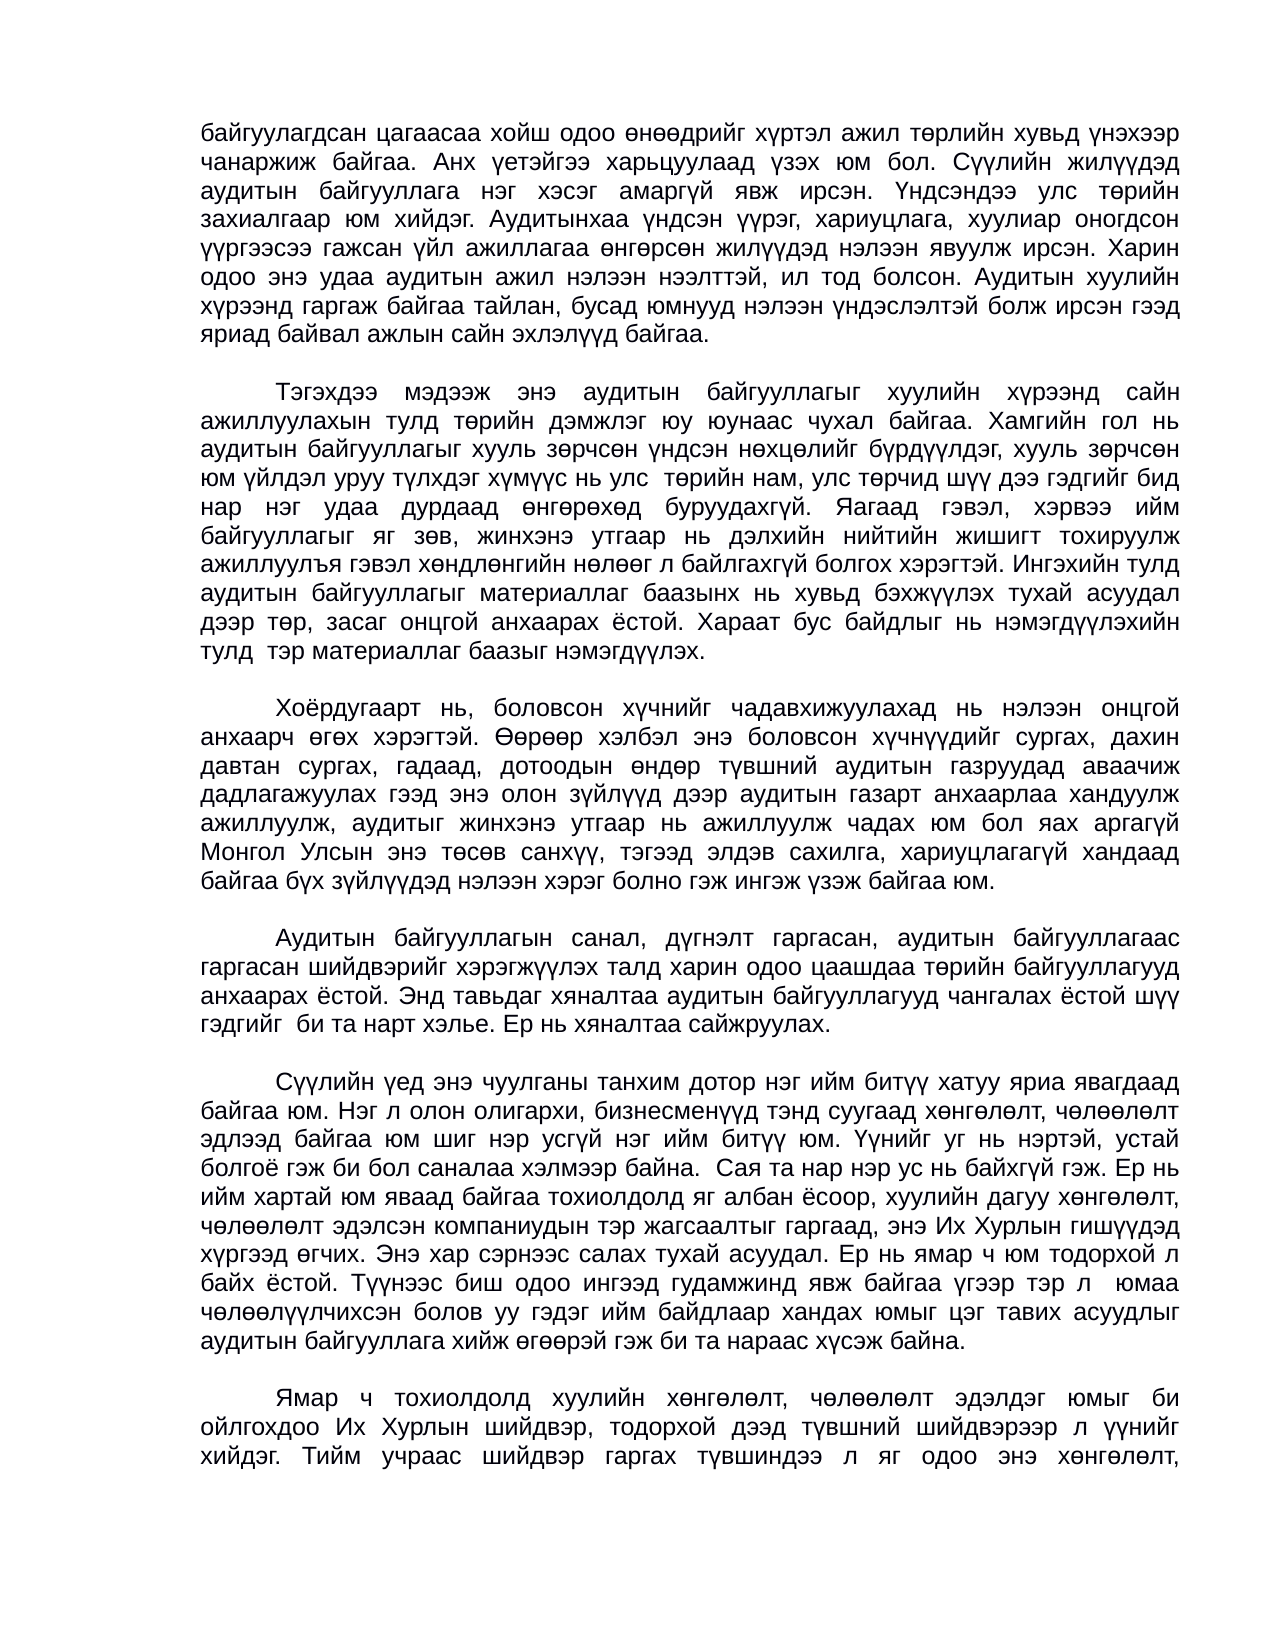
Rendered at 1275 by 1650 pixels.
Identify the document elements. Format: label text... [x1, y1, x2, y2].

text Тэгэхдээ мэдээж энэ аудитын байгууллагыг хуулийн хүрээнд сайн ажиллуулахын тулд төрийн дэмжлэг юу юунаас чухал байгаа. Хамгийн гол нь аудитын байгууллагыг хууль зөрчсөн үндсэн нөхцөлийг бүрдүүлдэг, хууль зөрчсөн юм үйлдэл уруу түлхдэг хүмүүс нь улс төрийн нам, улс төрчид шүү дээ гэдгийг бид нар нэг удаа дурдаад өнгөрөхөд буруудахгүй. Яагаад гэвэл, хэрвээ ийм байгууллагыг яг зөв, жинхэнэ утгаар нь дэлхийн нийтийн жишигт тохируулж ажиллуулъя гэвэл хөндлөнгийн нөлөөг л байлгахгүй болгох хэрэгтэй. Ингэхийн тулд аудитын байгууллагыг материаллаг баазынх нь хувьд бэхжүүлэх тухай асуудал дээр төр, засаг онцгой анхаарах ёстой. Хараат бус байдлыг нь нэмэгдүүлэхийн тулд тэр материаллаг баазыг нэмэгдүүлэх. [200, 377, 1181, 664]
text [200, 1383, 1181, 1469]
text Хоёрдугаарт нь, боловсон хүчнийг чадавхижуулахад нь нэлээн онцгой анхаарч өгөх хэрэгтэй. Өөрөөр хэлбэл энэ боловсон хүчнүүдийг сургах, дахин давтан сургах, гадаад, дотоодын өндөр түвшний аудитын газруудад аваачиж дадлагажуулах гээд энэ олон зүйлүүд дээр аудитын газарт анхаарлаа хандуулж ажиллуулж, аудитыг жинхэнэ утгаар нь ажиллуулж чадах юм бол яах аргагүй Монгол Улсын энэ төсөв санхүү, тэгээд элдэв сахилга, хариуцлагагүй хандаад байгаа бүх зүйлүүдэд нэлээн хэрэг болно гэж ингэж үзэж байгаа юм. [200, 693, 1181, 894]
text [200, 118, 1181, 348]
text Аудитын байгууллагын санал, дүгнэлт гаргасан, аудитын байгууллагаас гаргасан шийдвэрийг хэрэгжүүлэх талд харин одоо цаашдаа төрийн байгууллагууд анхаарах ёстой. Энд тавьдаг хяналтаа аудитын байгууллагууд чангалах ёстой шүү гэдгийг би та нарт хэлье. Ер нь хяналтаа сайжруулах. [200, 923, 1181, 1038]
text Сүүлийн үед энэ чуулганы танхим дотор нэг ийм битүү хатуу яриа явагдаад байгаа юм. Нэг л олон олигархи, бизнесменүүд тэнд суугаад хөнгөлөлт, чөлөөлөлт эдлээд байгаа юм шиг нэр усгүй нэг ийм битүү юм. Үүнийг уг нь нэртэй, устай болгоё гэж би бол саналаа хэлмээр байна. Сая та нар нэр ус нь байхгүй гэж. Ер нь ийм хартай юм яваад байгаа тохиолдолд яг албан ёсоор, хуулийн дагуу хөнгөлөлт, чөлөөлөлт эдэлсэн компаниудын тэр жагсаалтыг гаргаад, энэ Их Хурлын гишүүдэд хүргээд өгчих. Энэ хар сэрнээс салах тухай асуудал. Ер нь ямар ч юм тодорхой л байх ёстой. Түүнээс биш одоо ингээд гудамжинд явж байгаа үгээр тэр л юмаа чөлөөлүүлчихсэн болов уу гэдэг ийм байдлаар хандах юмыг цэг тавих асуудлыг аудитын байгууллага хийж өгөөрэй гэж би та нараас хүсэж байна. [200, 1067, 1181, 1354]
